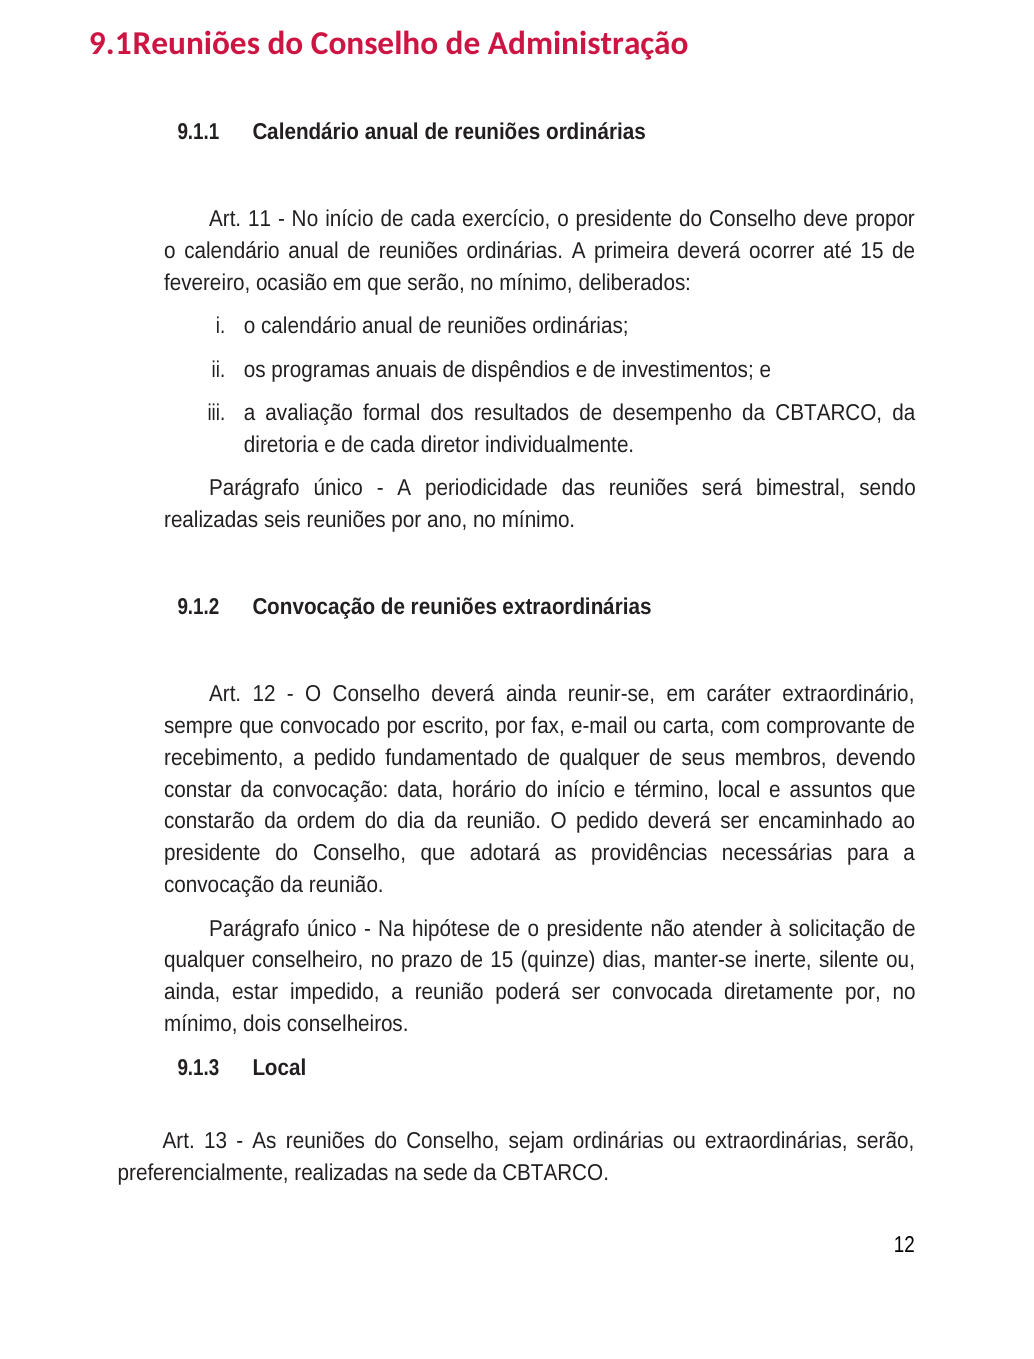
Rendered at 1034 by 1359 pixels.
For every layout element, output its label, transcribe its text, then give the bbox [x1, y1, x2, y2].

list a avaliação formal dos resultados de desempenho da CBTARCO, da diretoria e de cada diretor individualmente. [225, 399, 916, 457]
list Convocação de reuniões extraordinárias [177, 593, 916, 619]
list Local [177, 1054, 916, 1080]
list o calendário anual de reuniões ordinárias; [225, 312, 916, 338]
text Parágrafo único - A periodicidade das reuniões será bimestral, sendo realizadas seis reuniões por ano, no mínimo. [164, 474, 916, 532]
subtitle Reuniões do Conselho de Administração [89, 22, 1033, 63]
text Parágrafo único - Na hipótese de o presidente não atender à solicitação de qualquer conselheiro, no prazo de 15 (quinze) dias, manter-se inerte, silente ou, ainda, estar impedido, a reunião poderá ser convocada diretamente por, no mínimo, dois conselheiros. [164, 914, 916, 1037]
text Art. 13 - As reuniões do Conselho, sejam ordinárias ou extraordinárias, serão, preferencialmente, realizadas na sede da CBTARCO. [117, 1127, 916, 1185]
list os programas anuais de dispêndios e de investimentos; e [225, 356, 916, 382]
text Art. 12 - O Conselho deverá ainda reunir-se, em caráter extraordinário, sempre que convocado por escrito, por fax, e-mail ou carta, com comprovante de recebimento, a pedido fundamentado de qualquer de seus membros, devendo constar da convocação: data, horário do início e término, local e assuntos que constarão da ordem do dia da reunião. O pedido deverá ser encaminhado ao presidente do Conselho, que adotará as providências necessárias para a convocação da reunião. [164, 680, 916, 897]
text Art. 11 - No início de cada exercício, o presidente do Conselho deve propor o calendário anual de reuniões ordinárias. A primeira deverá ocorrer até 15 de fevereiro, ocasião em que serão, no mínimo, deliberados: [164, 205, 916, 295]
list Calendário anual de reuniões ordinárias [177, 118, 916, 144]
